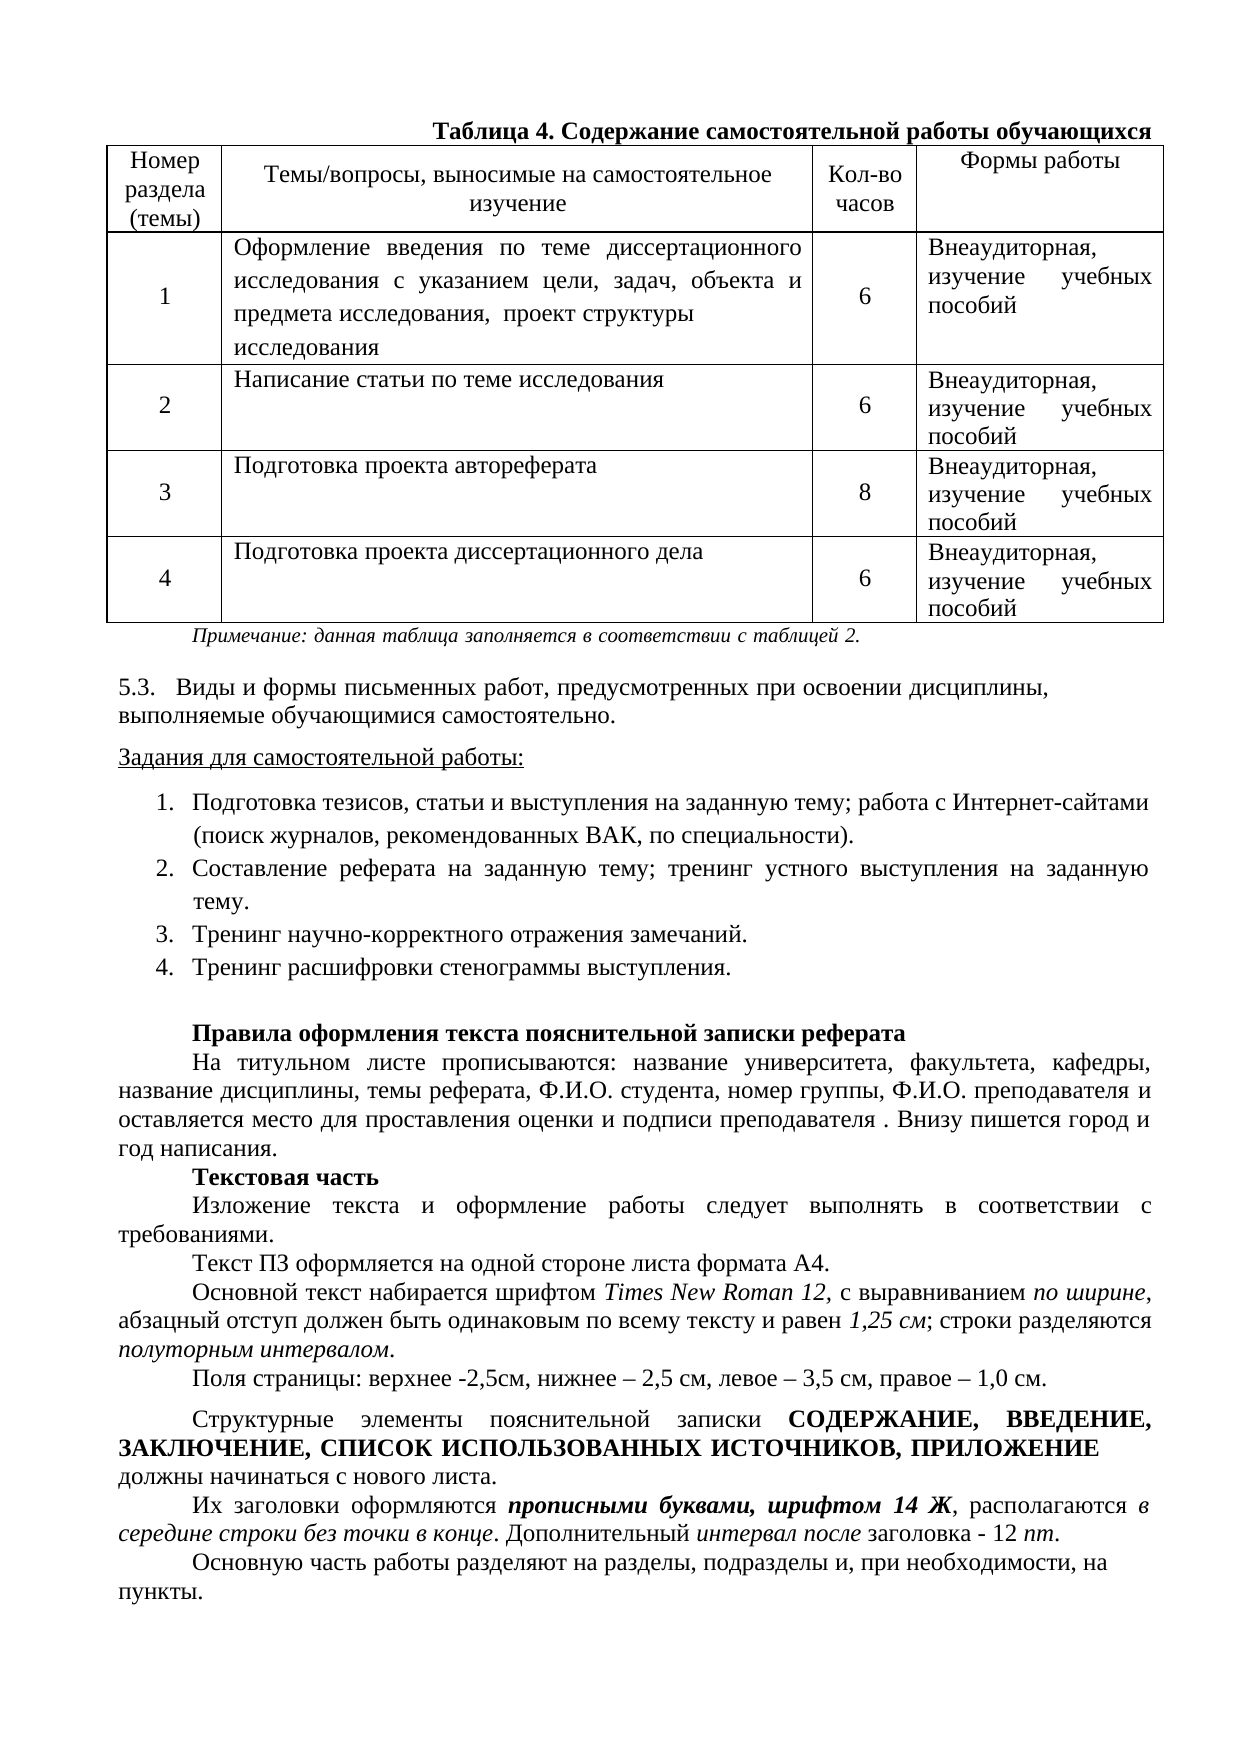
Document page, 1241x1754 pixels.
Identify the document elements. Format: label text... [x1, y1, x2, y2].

text Их заголовки оформляются прописными буквами, шрифтом 14 Ж, располагаются в середине строки без точки в конце. Дополнительный интервал после заголовка - 12 пт. [118, 1490, 1152, 1547]
table_cell Внеаудиторная, изучение учебных пособий [917, 365, 1163, 450]
text Примечание: данная таблица заполняется в соответствии с таблицей 2. [192, 623, 1180, 647]
table_cell 1 [108, 233, 221, 364]
table_header Формы работы [917, 146, 1163, 231]
text Текст ПЗ оформляется на одной стороне листа формата А4. [192, 1248, 1180, 1277]
table_header Темы/вопросы, выносимые на самостоятельное изучение [222, 146, 812, 231]
subtitle Текстовая часть [192, 1162, 1180, 1191]
table_cell 3 [108, 451, 221, 536]
table_cell 6 [813, 537, 916, 622]
text Основной текст набирается шрифтом Times New Roman 12, с выравниванием по ширине, абзацный отступ должен быть одинаковым по всему тексту и равен 1,25 см; строки разделяются полуторным интервалом. [118, 1277, 1152, 1363]
table_cell Внеаудиторная, изучение учебных пособий [917, 233, 1163, 364]
table_cell 6 [813, 233, 916, 364]
table_cell 8 [813, 451, 916, 536]
table_header Номер раздела (темы) [108, 146, 221, 231]
subtitle Таблица 4. Содержание самостоятельной работы обучающихся [432, 116, 1180, 144]
text Структурные элементы пояснительной записки СОДЕРЖАНИЕ, ВВЕДЕНИЕ, ЗАКЛЮЧЕНИЕ, СПИСОК ИСПОЛЬЗОВАННЫХ ИСТОЧНИКОВ, ПРИЛОЖЕНИЕ [118, 1404, 1152, 1462]
table_cell Написание статьи по теме исследования [222, 365, 812, 450]
table_cell Подготовка проекта автореферата [222, 451, 812, 536]
table_cell 4 [108, 537, 221, 622]
text Задания для самостоятельной работы: [118, 742, 1180, 771]
text Поля страницы: верхнее -2,5см, нижнее – 2,5 см, левое – 3,5 см, правое – 1,0 см. [192, 1363, 1180, 1392]
list Виды и формы письменных работ, предусмотренных при освоении дисциплины, выполняемые обучающимися самостоятельно. [118, 672, 1151, 729]
list Подготовка тезисов, статьи и выступления на заданную тему; работа с Интернет-сайтами (поиск журналов, рекомендованных ВАК, по специальности). [156, 787, 1152, 849]
table_cell Оформление введения по теме диссертационного исследования с указанием цели, задач, объекта и предмета исследования, проект структуры исследования [222, 233, 812, 364]
list Тренинг расшифровки стенограммы выступления. [155, 952, 1180, 981]
text Основную часть работы разделяют на разделы, подразделы и, при необходимости, на пункты. [118, 1547, 1152, 1605]
table_cell Внеаудиторная, изучение учебных пособий [917, 451, 1163, 536]
table_cell 6 [813, 365, 916, 450]
table_header Кол-во часов [813, 146, 916, 231]
table_cell 2 [108, 365, 221, 450]
table_cell Подготовка проекта диссертационного дела [222, 537, 812, 622]
table_cell Внеаудиторная, изучение учебных пособий [917, 537, 1163, 622]
text Изложение текста и оформление работы следует выполнять в соответствии с требованиями. [118, 1191, 1152, 1248]
subtitle Правила оформления текста пояснительной записки реферата [192, 1018, 1180, 1047]
text должны начинаться с нового листа. [118, 1462, 1180, 1490]
list Тренинг научно-корректного отражения замечаний. [155, 919, 1180, 948]
text На титульном листе прописываются: название университета, факультета, кафедры, название дисциплины, темы реферата, Ф.И.О. студента, номер группы, Ф.И.О. преподавателя и оставляется место для проставления оценки и подписи преподавателя . Внизу пишется город и год написания. [118, 1047, 1151, 1162]
list Составление реферата на заданную тему; тренинг устного выступления на заданную тему. [156, 853, 1152, 915]
